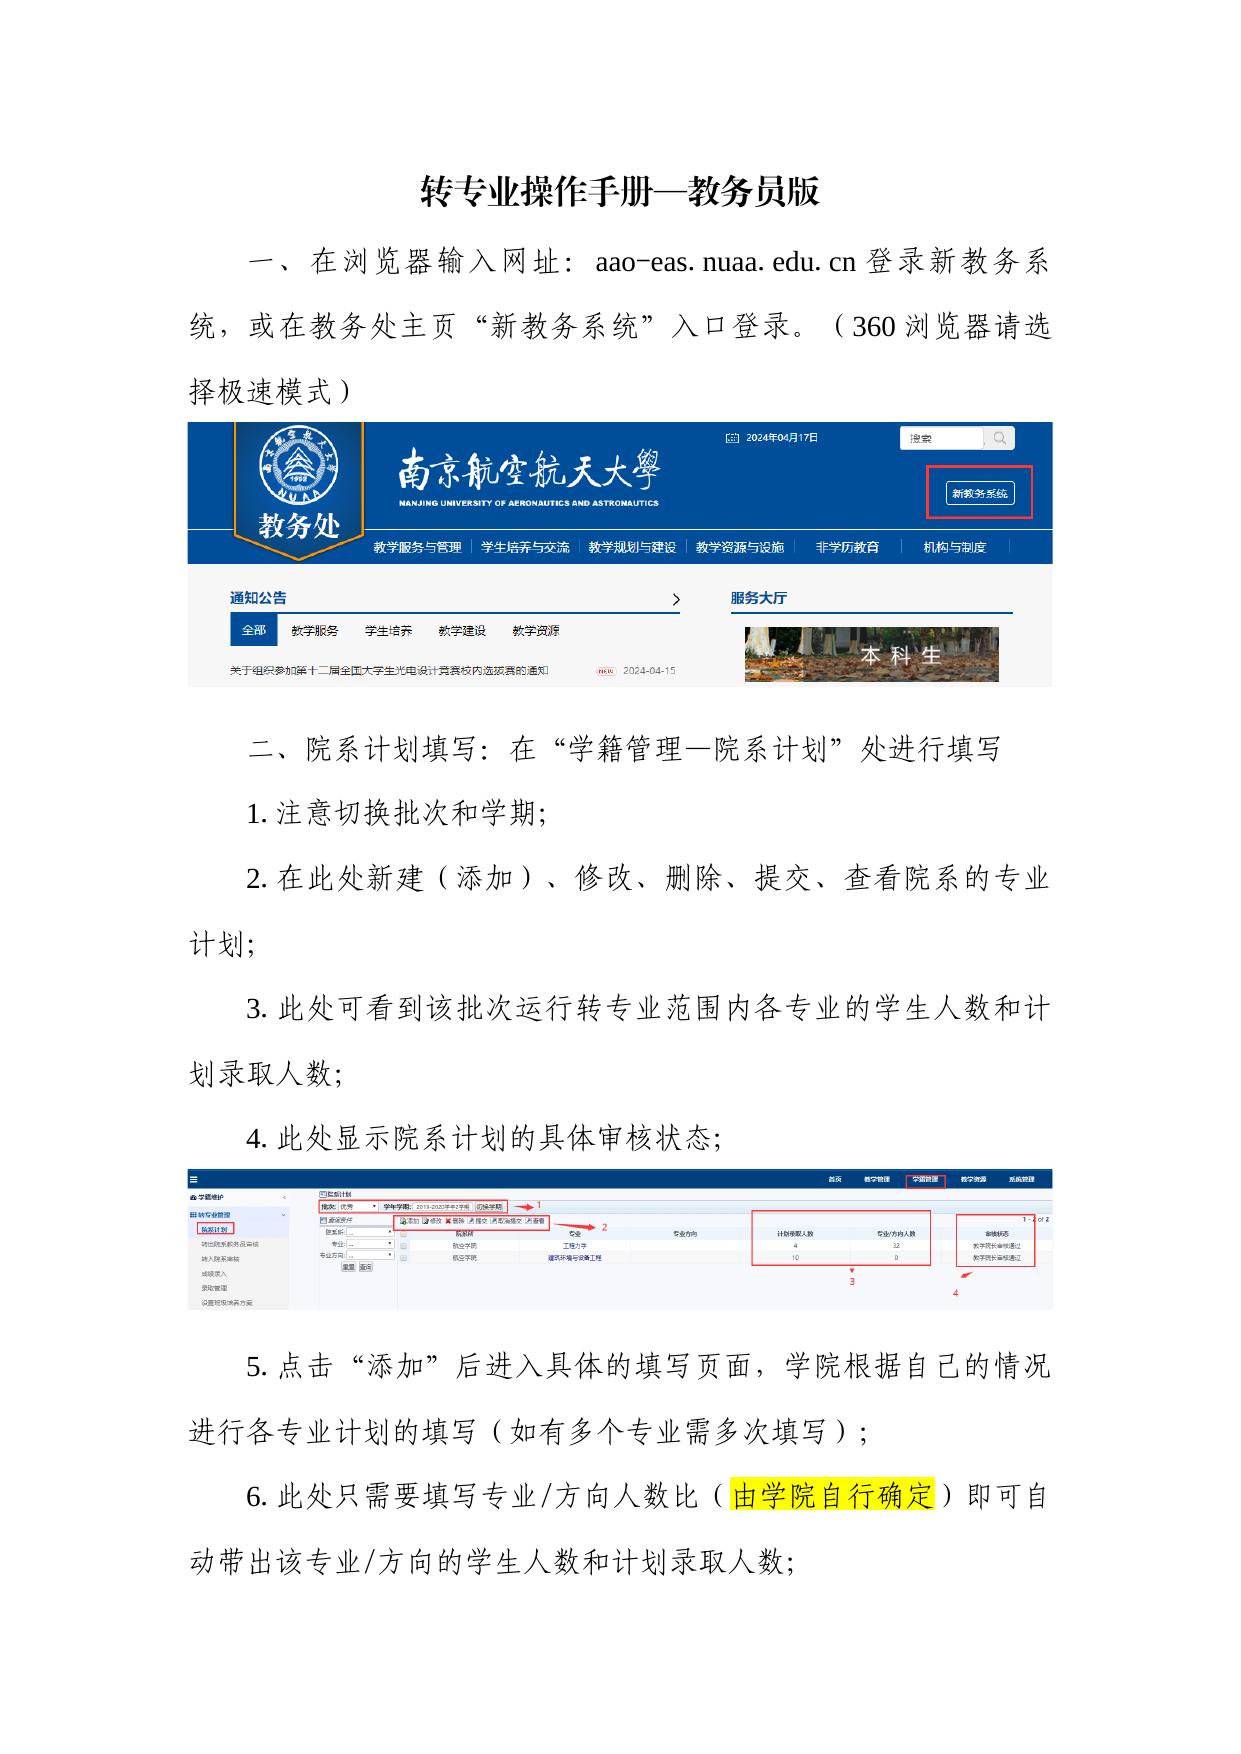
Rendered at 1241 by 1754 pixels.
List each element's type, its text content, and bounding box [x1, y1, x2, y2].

picture [187, 1169, 1053, 1310]
list 6.此处只需要填写专业/方向人数比（由学院自行确定）即可自动带出该专业/方向的学生人数和计划录取人数； [187, 1462, 1053, 1592]
list 1.注意切换批次和学期； [187, 779, 1053, 844]
list 二、院系计划填写：在“学籍管理—院系计划”处进行填写 [187, 714, 1053, 779]
list 4.此处显示院系计划的具体审核状态； [187, 1104, 1053, 1169]
picture [187, 422, 1053, 687]
list 3.此处可看到该批次运行转专业范围内各专业的学生人数和计划录取人数； [187, 974, 1053, 1104]
text 转专业操作手册—教务员版 [187, 162, 1053, 227]
list 5.点击“添加”后进入具体的填写页面，学院根据自己的情况进行各专业计划的填写（如有多个专业需多次填写）； [187, 1332, 1053, 1462]
list 一、在浏览器输入网址：aao-eas.nuaa.edu.cn登录新教务系统，或在教务处主页“新教务系统”入口登录。（360浏览器请选择极速模式） [187, 227, 1053, 422]
list 2.在此处新建（添加）、修改、删除、提交、查看院系的专业计划； [187, 844, 1053, 974]
